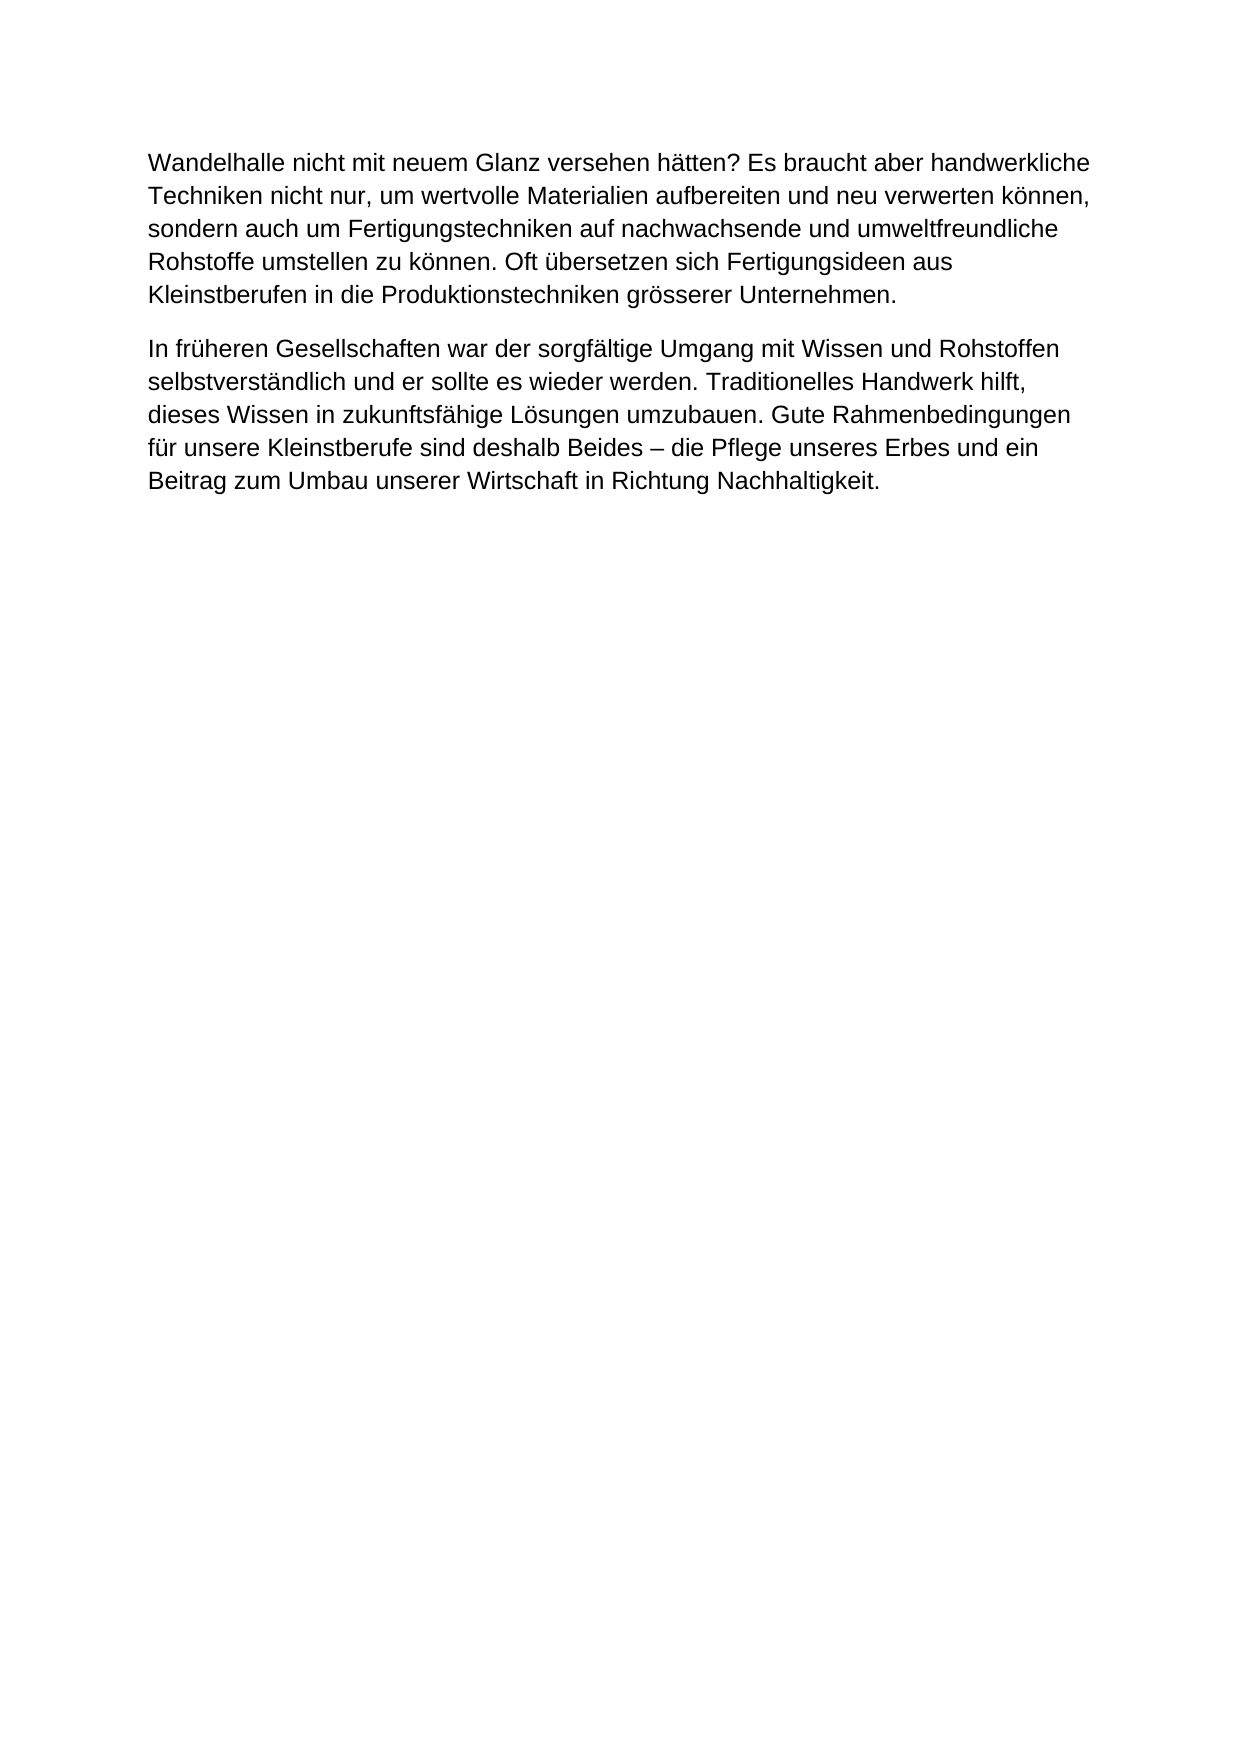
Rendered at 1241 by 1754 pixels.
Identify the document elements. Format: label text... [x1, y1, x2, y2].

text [148, 148, 1093, 308]
text In früheren Gesellschaften war der sorgfältige Umgang mit Wissen und Rohstoffen selbstverständlich und er sollte es wieder werden. Traditionelles Handwerk hilft, dieses Wissen in zukunftsfähige Lösungen umzubauen. Gute Rahmenbedingungen für unsere Kleinstberufe sind deshalb Beides – die Pflege unseres Erbes und ein Beitrag zum Umbau unserer Wirtschaft in Richtung Nachhaltigkeit. [148, 333, 1093, 494]
